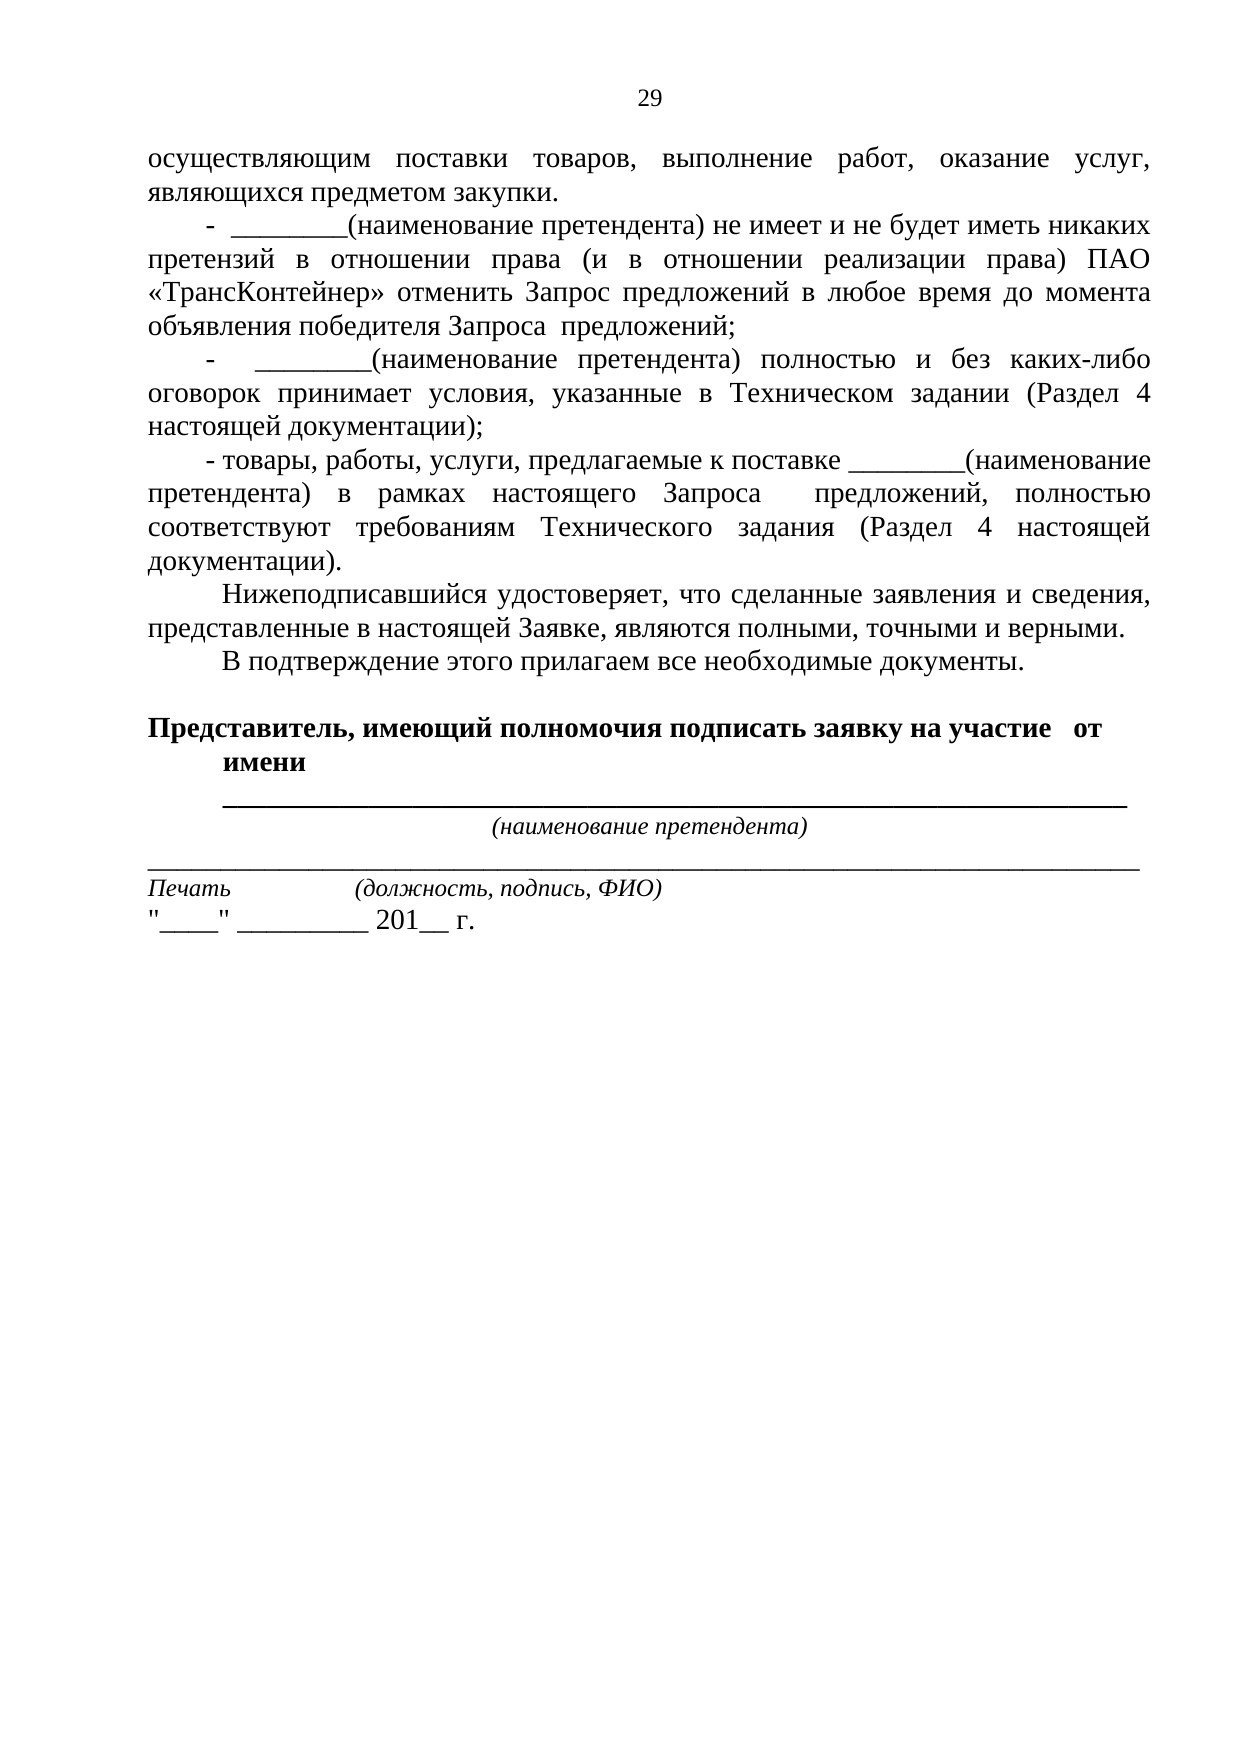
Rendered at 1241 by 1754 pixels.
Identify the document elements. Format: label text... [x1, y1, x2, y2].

text "____" _________ 201__ г. [148, 902, 1152, 936]
text - ________(наименование претендента) полностью и без каких-либо оговорок принимает условия, указанные в Техническом задании (Раздел 4 настоящей документации); [148, 341, 1152, 442]
text В подтверждение этого прилагаем все необходимые документы. [148, 643, 1152, 677]
text Печать (должность, подпись, ФИО) [148, 873, 1152, 902]
text (наименование претендента) [148, 811, 1152, 840]
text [148, 140, 1152, 207]
text ____________________________________________________________________ [148, 840, 1152, 873]
text Нижеподписавшийся удостоверяет, что сделанные заявления и сведения, представленные в настоящей Заявке, являются полными, точными и верными. [148, 576, 1152, 643]
subtitle Представитель, имеющий полномочия подписать заявку на участие от имени ______________________________________________________________ [148, 710, 1152, 811]
text - ________(наименование претендента) не имеет и не будет иметь никаких претензий в отношении права (и в отношении реализации права) ПАО «ТрансКонтейнер» отменить Запрос предложений в любое время до момента объявления победителя Запроса предложений; [148, 207, 1152, 341]
text - товары, работы, услуги, предлагаемые к поставке ________(наименование претендента) в рамках настоящего Запроса предложений, полностью соответствуют требованиям Технического задания (Раздел 4 настоящей документации). [148, 442, 1152, 576]
